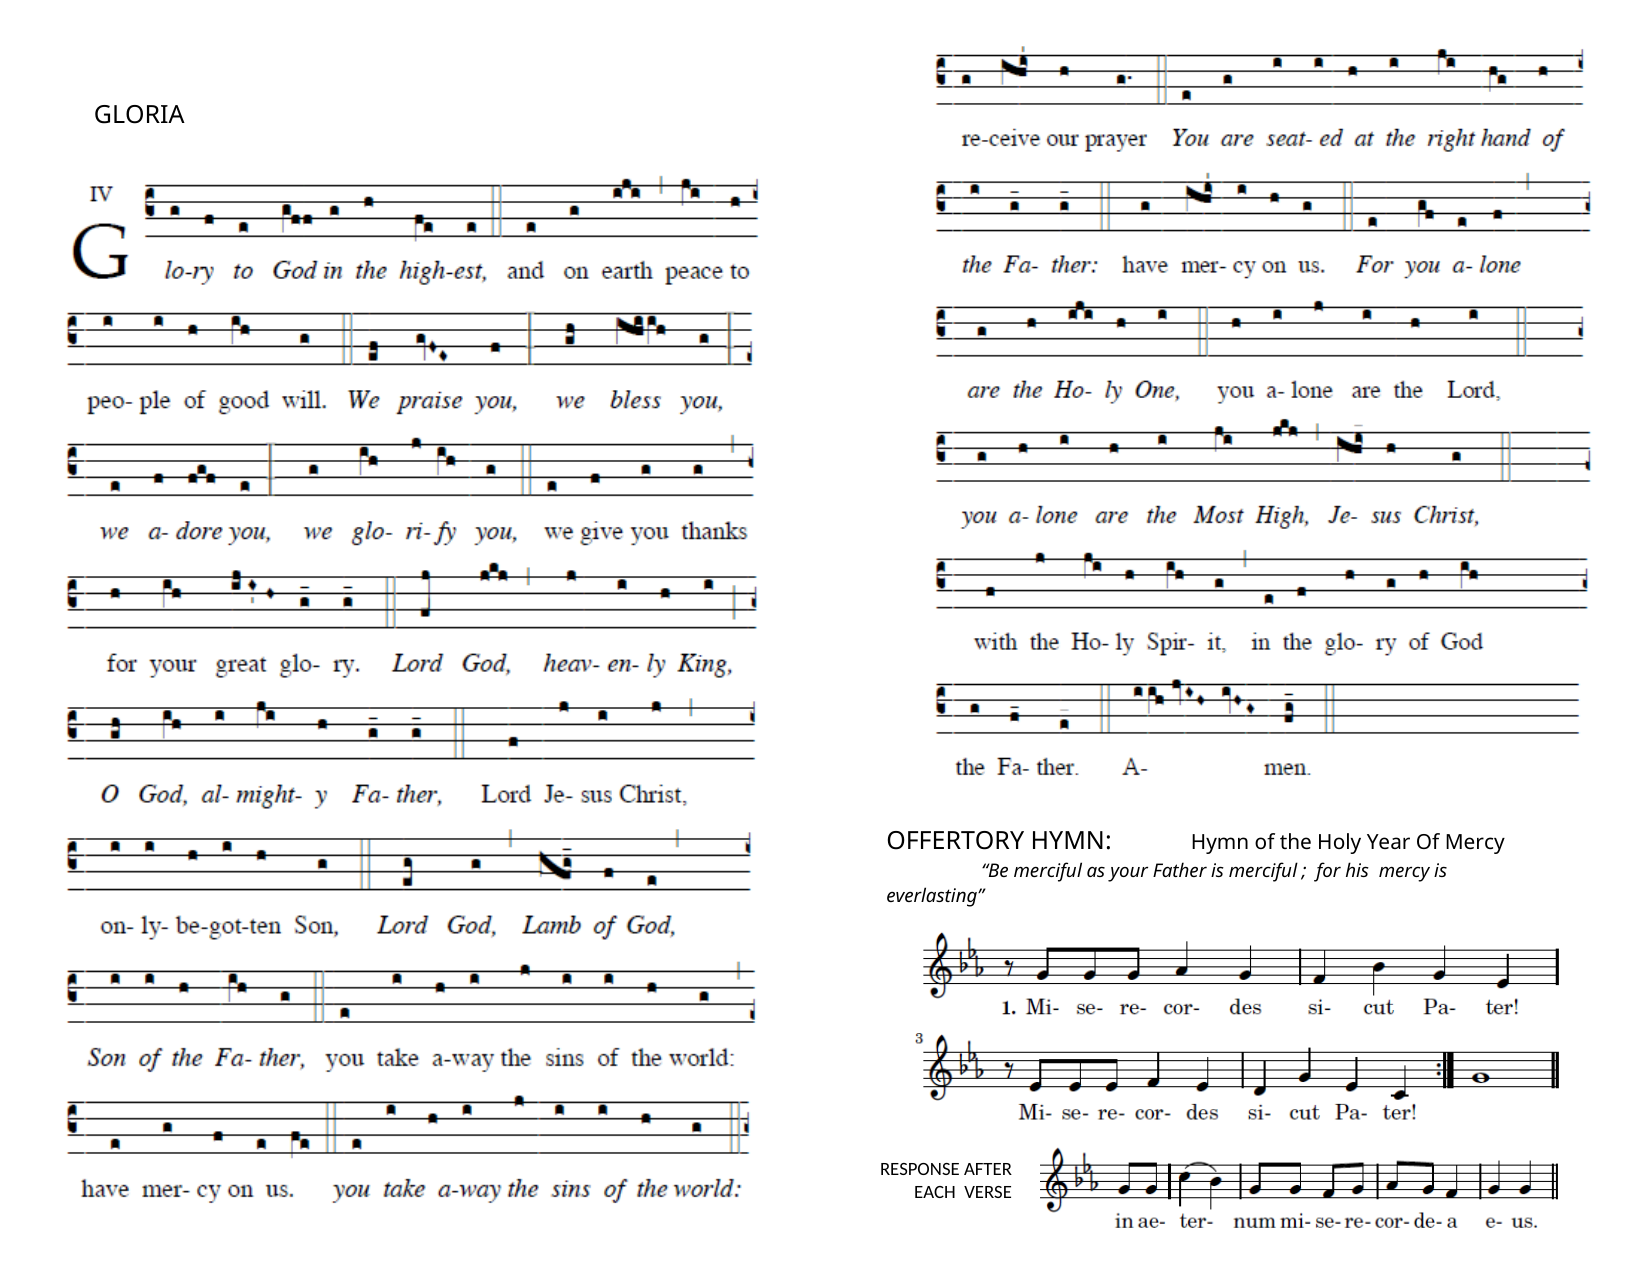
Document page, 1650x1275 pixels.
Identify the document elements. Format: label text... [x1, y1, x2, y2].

text “Be merciful as your Father is merciful ; for his mercy is everlasting” [886, 857, 1537, 908]
text OFFERTORY HYMN: Hymn of the Holy Year Of Mercy [886, 823, 1537, 857]
picture [56, 164, 762, 1212]
picture [914, 908, 1566, 1239]
text GLORIA [84, 96, 764, 130]
picture [914, 28, 1596, 795]
